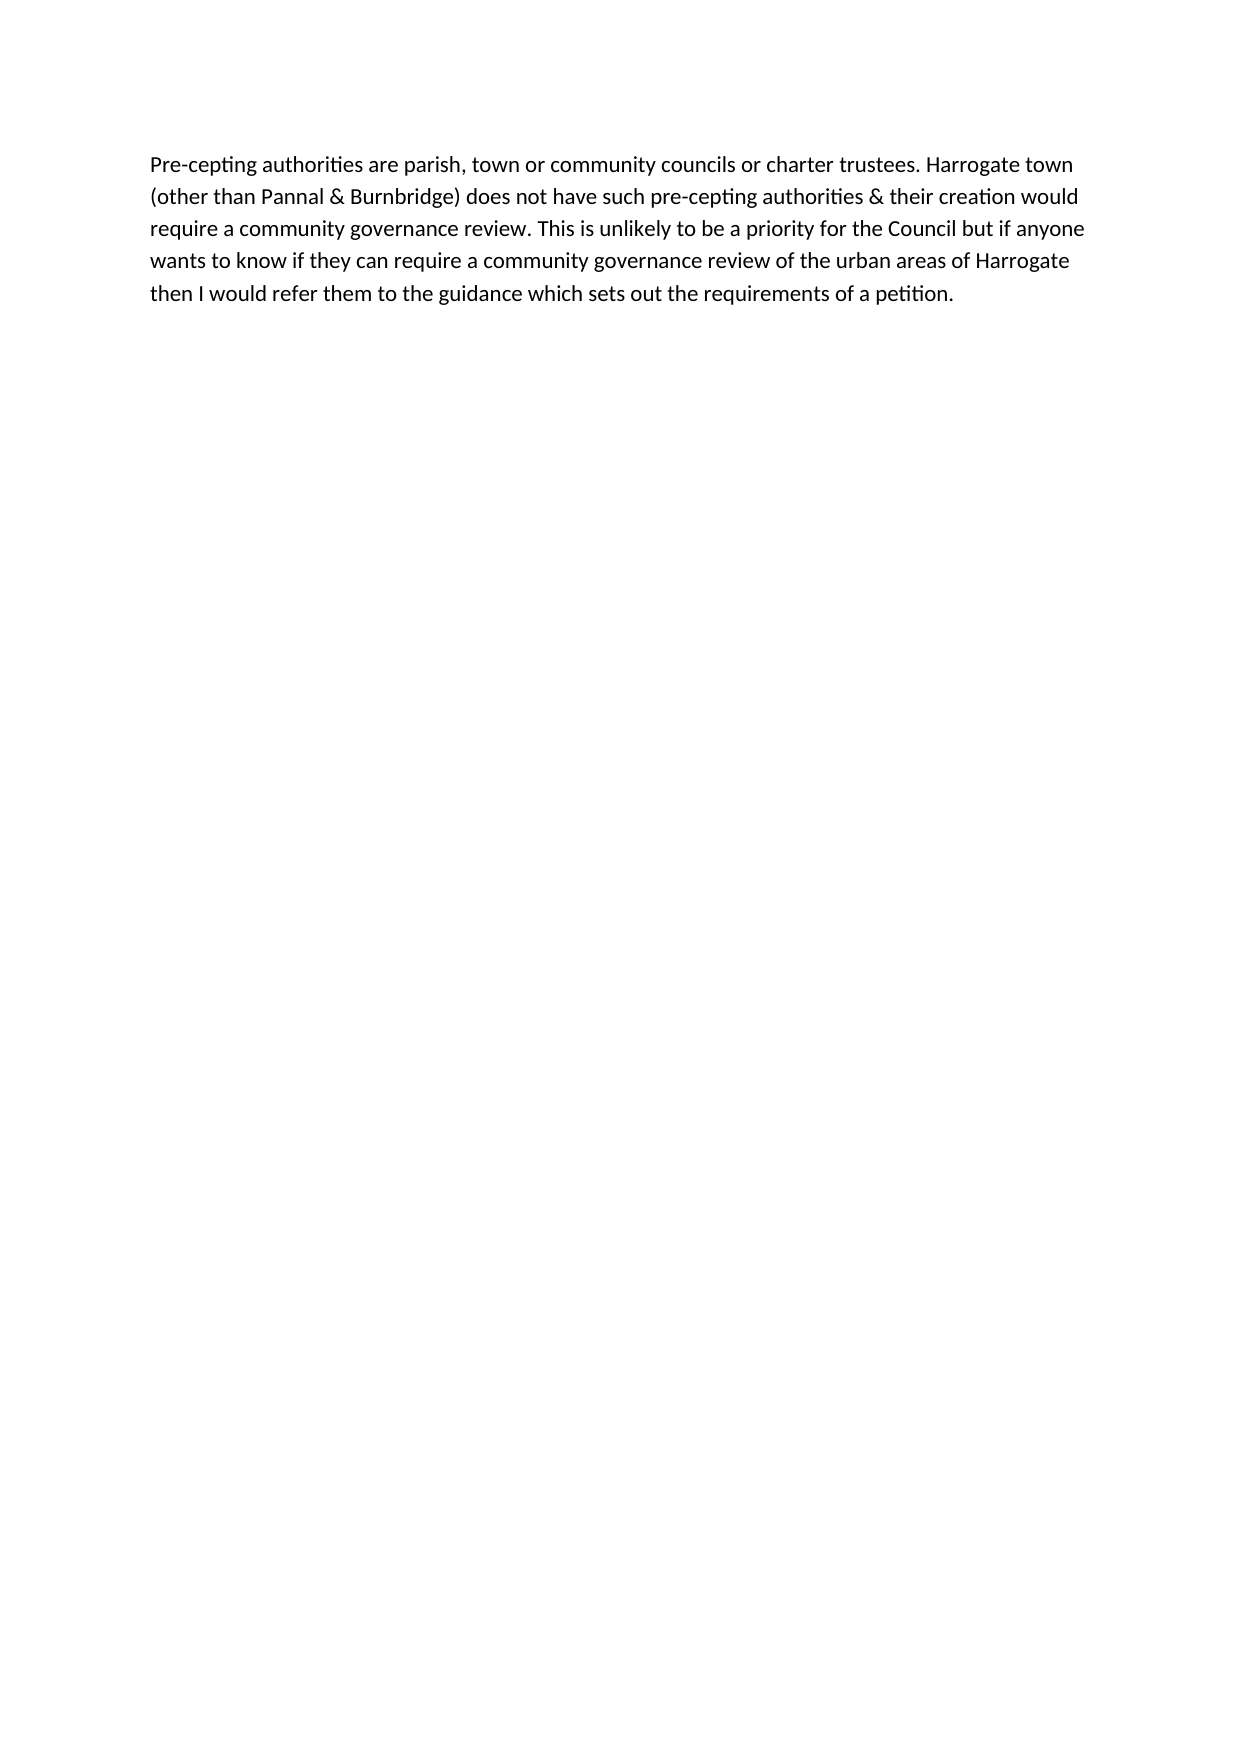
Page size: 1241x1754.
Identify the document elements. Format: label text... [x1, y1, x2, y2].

text Pre-cepting authorities are parish, town or community councils or charter trustees. Harrogate town (other than Pannal & Burnbridge) does not have such pre-cepting authorities & their creation would require a community governance review. This is unlikely to be a priority for the Council but if anyone wants to know if they can require a community governance review of the urban areas of Harrogate then I would refer them to the guidance which sets out the requirements of a petition. [150, 150, 1090, 307]
